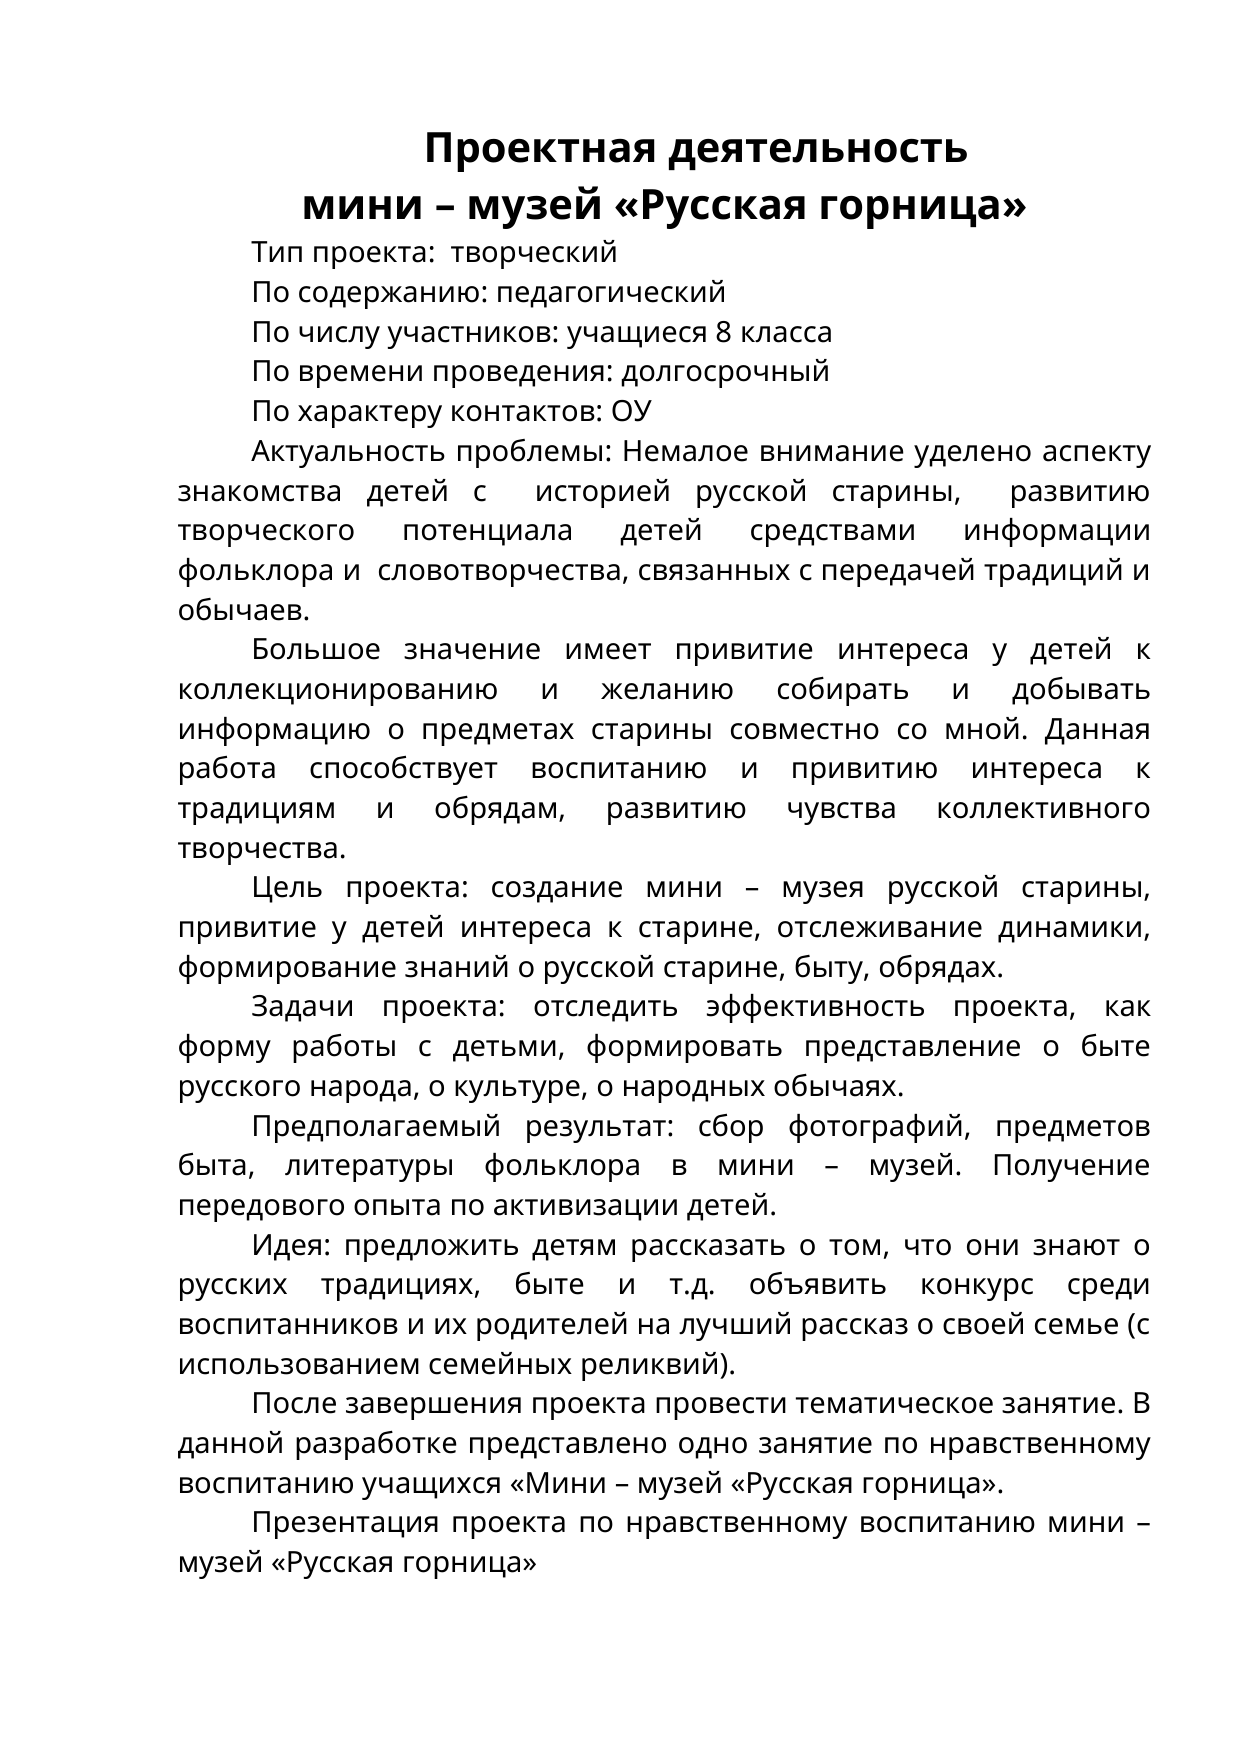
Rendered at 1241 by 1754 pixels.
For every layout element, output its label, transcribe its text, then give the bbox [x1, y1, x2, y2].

text Тип проекта: творческий [177, 232, 1152, 271]
text Презентация проекта по нравственному воспитанию мини – музей «Русская горница» [177, 1502, 1152, 1581]
text По числу участников: учащиеся 8 класса [177, 311, 1152, 351]
text Цель проекта: создание мини – музея русской старины, привитие у детей интереса к старине, отслеживание динамики, формирование знаний о русской старине, быту, обрядах. [177, 867, 1152, 986]
text Большое значение имеет привитие интереса у детей к коллекционированию и желанию собирать и добывать информацию о предметах старины совместно со мной. Данная работа способствует воспитанию и привитию интереса к традициям и обрядам, развитию чувства коллективного творчества. [177, 628, 1152, 867]
text Предполагаемый результат: сбор фотографий, предметов быта, литературы фольклора в мини – музей. Получение передового опыта по активизации детей. [177, 1105, 1152, 1224]
text По характеру контактов: ОУ [177, 390, 1152, 430]
text По времени проведения: долгосрочный [177, 351, 1152, 390]
text Задачи проекта: отследить эффективность проекта, как форму работы с детьми, формировать представление о быте русского народа, о культуре, о народных обычаях. [177, 986, 1152, 1105]
text Идея: предложить детям рассказать о том, что они знают о русских традициях, быте и т.д. объявить конкурс среди воспитанников и их родителей на лучший рассказ о своей семье (с использованием семейных реликвий). [177, 1224, 1152, 1383]
text По содержанию: педагогический [177, 271, 1152, 311]
text Актуальность проблемы: Немалое внимание уделено аспекту знакомства детей с историей русской старины, развитию творческого потенциала детей средствами информации фольклора и словотворчества, связанных с передачей традиций и обычаев. [177, 430, 1152, 628]
text Проектная деятельность мини – музей «Русская горница» [177, 118, 1152, 232]
text После завершения проекта провести тематическое занятие. В данной разработке представлено одно занятие по нравственному воспитанию учащихся «Мини – музей «Русская горница». [177, 1383, 1152, 1502]
